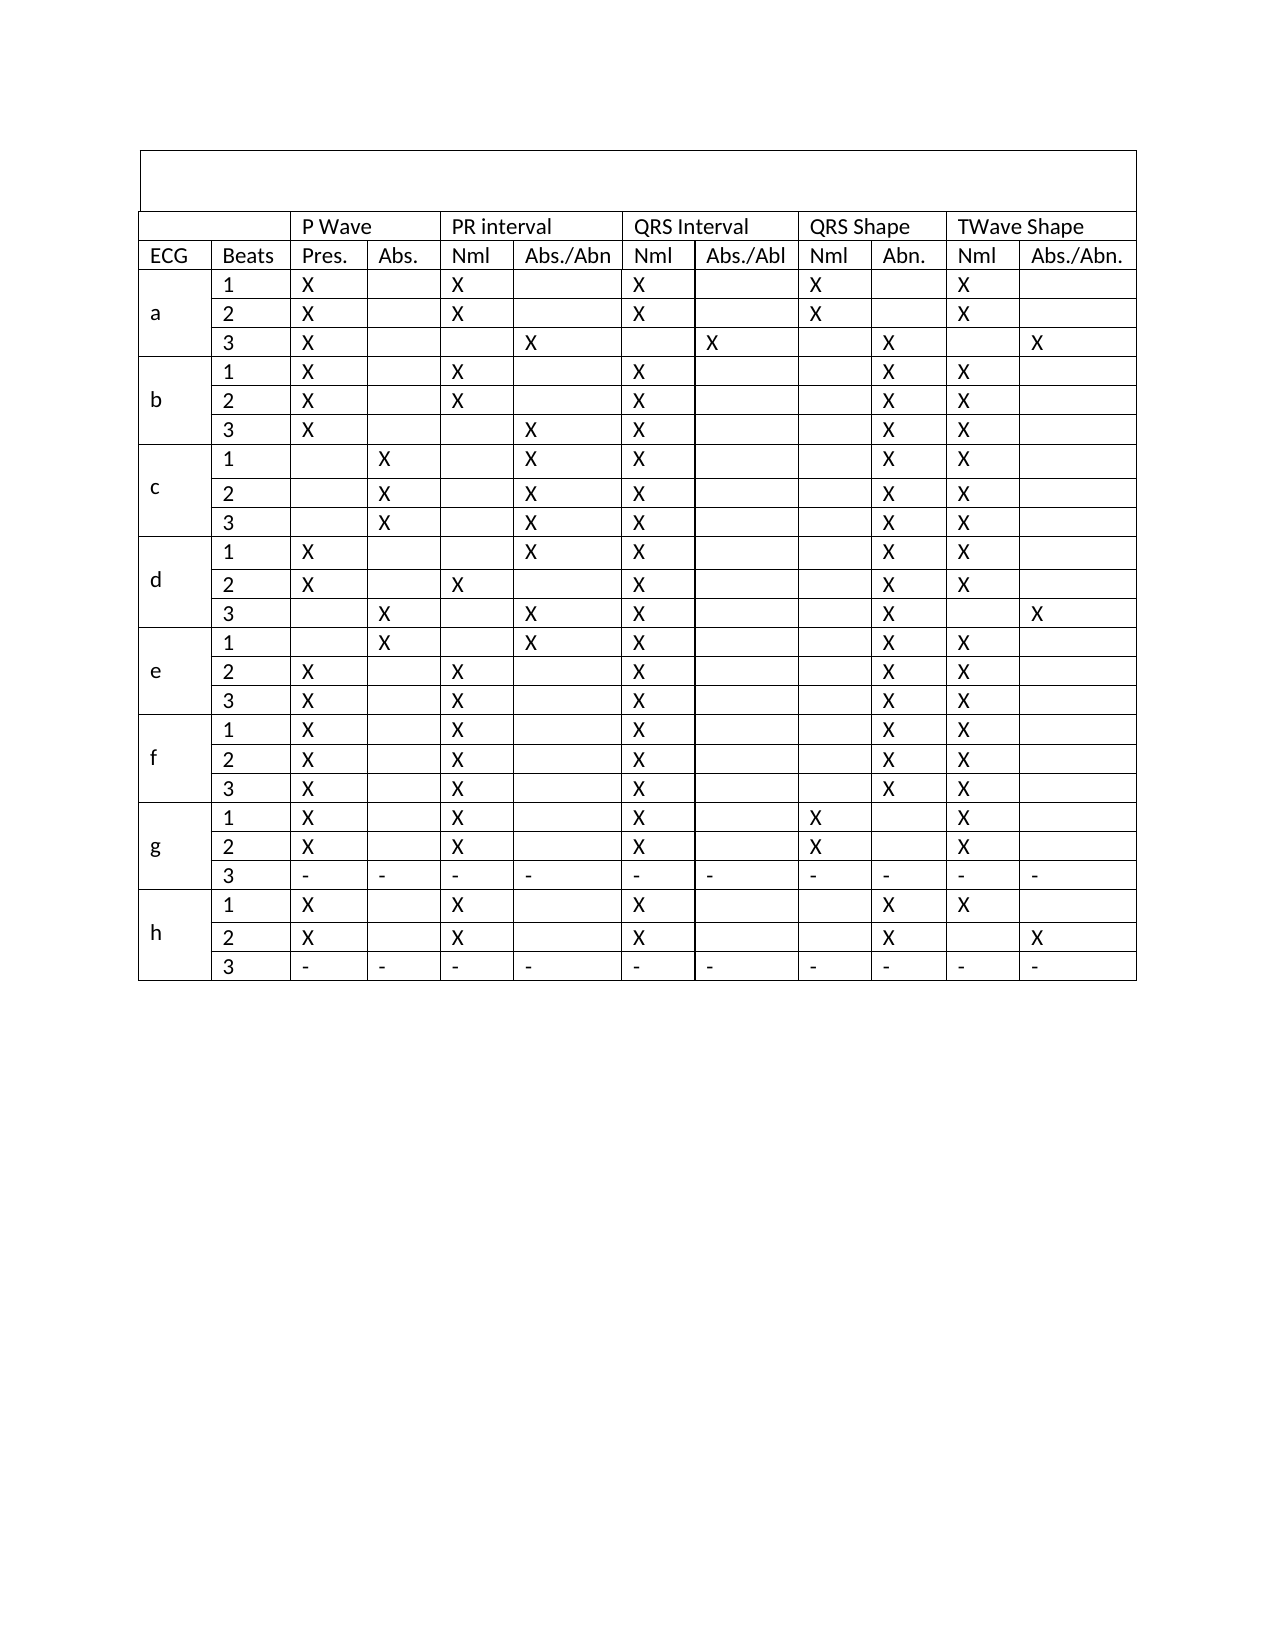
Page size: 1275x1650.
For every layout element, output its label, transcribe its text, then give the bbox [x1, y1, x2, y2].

table_cell [514, 270, 621, 298]
table_cell TWave Shape [947, 212, 1136, 240]
table_cell [441, 599, 513, 627]
table_cell [441, 415, 513, 443]
table_cell Nml [799, 241, 871, 269]
table_cell 2 [212, 299, 290, 327]
table_cell X [291, 686, 367, 714]
table_cell a [139, 270, 211, 356]
table_cell X [368, 628, 440, 656]
table_cell X [872, 599, 946, 627]
table_cell [799, 599, 871, 627]
table_cell X [947, 299, 1019, 327]
table_cell [1020, 890, 1136, 922]
table_cell h [139, 890, 211, 980]
table_cell 2 [212, 657, 290, 685]
table_cell [947, 923, 1019, 951]
table_cell [514, 386, 621, 414]
table_cell 3 [212, 952, 290, 980]
table_cell [872, 832, 946, 860]
table_cell [1020, 686, 1136, 714]
table_cell [441, 445, 513, 478]
table_cell X [622, 599, 694, 627]
table_cell [1020, 570, 1136, 598]
table_cell X [947, 508, 1019, 536]
table_cell [291, 445, 367, 478]
table_cell [947, 599, 1019, 627]
table_cell [696, 686, 798, 714]
table_cell [514, 299, 621, 327]
table_cell [799, 415, 871, 443]
table_cell [139, 212, 290, 240]
table_cell Abn. [872, 241, 946, 269]
table_cell X [514, 479, 621, 507]
table_cell X [947, 686, 1019, 714]
table_cell 3 [212, 508, 290, 536]
table_cell X [622, 657, 694, 685]
table_cell X [622, 715, 694, 744]
table_cell X [441, 270, 513, 298]
table_cell [368, 570, 440, 598]
table_cell X [622, 508, 694, 536]
table_cell X [947, 537, 1019, 569]
table_cell [291, 628, 367, 656]
table_cell X [947, 774, 1019, 802]
table_cell X [872, 686, 946, 714]
table_cell X [441, 686, 513, 714]
table_cell X [696, 328, 798, 356]
table_cell 1 [212, 537, 290, 569]
table_cell 2 [212, 479, 290, 507]
table_cell [1020, 508, 1136, 536]
table_cell X [872, 415, 946, 443]
table_cell X [291, 832, 367, 860]
table_cell - [1020, 861, 1136, 889]
table_cell - [622, 952, 694, 980]
table_cell b [139, 357, 211, 443]
table_cell Pres. [291, 241, 367, 269]
table_cell X [872, 628, 946, 656]
table_cell Nml [441, 241, 513, 269]
table_cell [799, 745, 871, 773]
table_cell [696, 890, 798, 922]
table_cell 2 [212, 570, 290, 598]
table_cell X [291, 415, 367, 443]
table_cell [799, 774, 871, 802]
table_cell X [872, 570, 946, 598]
table_cell [514, 745, 621, 773]
table_cell 2 [212, 923, 290, 951]
table_cell X [872, 445, 946, 478]
table_cell [1020, 386, 1136, 414]
table_cell [799, 445, 871, 478]
table_cell X [1020, 328, 1136, 356]
table_cell [368, 774, 440, 802]
table_cell 1 [212, 357, 290, 385]
table_cell [368, 537, 440, 569]
table_cell X [291, 745, 367, 773]
table_cell X [947, 657, 1019, 685]
table_cell X [799, 803, 871, 831]
table_cell [514, 657, 621, 685]
table_cell 1 [212, 445, 290, 478]
table_cell [514, 890, 621, 922]
table_cell [368, 657, 440, 685]
table_cell [514, 803, 621, 831]
table_cell 1 [212, 270, 290, 298]
table_cell QRS Interval [623, 212, 798, 240]
table_cell [291, 479, 367, 507]
table_cell Nml [947, 241, 1019, 269]
table_cell X [872, 537, 946, 569]
table_cell [696, 386, 798, 414]
table_cell X [947, 479, 1019, 507]
table_cell [622, 328, 694, 356]
table_cell [1020, 803, 1136, 831]
table_cell X [291, 715, 367, 744]
table_cell X [872, 923, 946, 951]
table_cell [872, 270, 946, 298]
table_cell [696, 745, 798, 773]
table_cell X [514, 599, 621, 627]
table_cell f [139, 715, 211, 802]
table_cell X [947, 745, 1019, 773]
table_cell X [872, 774, 946, 802]
table_cell [799, 479, 871, 507]
table_cell [368, 386, 440, 414]
table_cell [291, 508, 367, 536]
table_cell X [947, 803, 1019, 831]
table_cell - [622, 861, 694, 889]
table_cell X [872, 357, 946, 385]
table_cell [1020, 774, 1136, 802]
table_cell X [872, 386, 946, 414]
table_cell [1020, 832, 1136, 860]
table_cell X [441, 832, 513, 860]
table_cell - [514, 861, 621, 889]
table_cell X [291, 270, 367, 298]
table_cell X [291, 774, 367, 802]
table_cell [696, 479, 798, 507]
table_cell Abs./Abn [514, 241, 622, 269]
table_cell [1020, 415, 1136, 443]
table_cell 2 [212, 386, 290, 414]
table_cell [368, 270, 440, 298]
table_cell [799, 715, 871, 744]
table_cell [441, 537, 513, 569]
table_cell X [291, 328, 367, 356]
table_cell - [947, 952, 1019, 980]
table_cell [696, 357, 798, 385]
table_cell [514, 570, 621, 598]
table_cell X [514, 328, 621, 356]
table_cell [696, 570, 798, 598]
table_cell - [872, 952, 946, 980]
table_cell [441, 479, 513, 507]
table_cell X [947, 357, 1019, 385]
table_cell X [368, 479, 440, 507]
table_cell X [947, 415, 1019, 443]
table_cell [799, 357, 871, 385]
table_cell [696, 299, 798, 327]
table_cell [872, 803, 946, 831]
table_cell X [291, 386, 367, 414]
table_cell X [947, 445, 1019, 478]
table_cell [1020, 299, 1136, 327]
table_cell X [368, 508, 440, 536]
table_cell [696, 508, 798, 536]
table_cell [1020, 357, 1136, 385]
table_cell [1020, 537, 1136, 569]
table_cell QRS Shape [799, 212, 946, 240]
table_cell X [947, 832, 1019, 860]
table_cell - [1020, 952, 1136, 980]
table_cell PR interval [441, 212, 622, 240]
table_cell X [622, 270, 694, 298]
table_cell [368, 357, 440, 385]
table_cell [799, 328, 871, 356]
table_cell [514, 923, 621, 951]
table_cell [368, 923, 440, 951]
table_cell - [368, 952, 440, 980]
table_cell [368, 832, 440, 860]
table_cell X [799, 270, 871, 298]
table_cell X [872, 328, 946, 356]
table_cell 1 [212, 715, 290, 744]
table_cell [368, 328, 440, 356]
table_cell [947, 328, 1019, 356]
table_cell [696, 715, 798, 744]
table_cell [514, 357, 621, 385]
table_cell X [799, 299, 871, 327]
table_cell 1 [212, 628, 290, 656]
table_cell [799, 890, 871, 922]
table_cell X [622, 832, 694, 860]
table_cell [799, 386, 871, 414]
table_cell [368, 715, 440, 744]
table_cell [441, 628, 513, 656]
table_cell - [291, 952, 367, 980]
table_cell [799, 923, 871, 951]
table_cell [368, 415, 440, 443]
table_cell [514, 686, 621, 714]
table_cell [514, 774, 621, 802]
table_cell X [1020, 923, 1136, 951]
table_cell X [947, 715, 1019, 744]
table_cell [799, 686, 871, 714]
table_cell [696, 415, 798, 443]
table_cell X [872, 715, 946, 744]
table_cell X [872, 508, 946, 536]
table_cell X [368, 445, 440, 478]
table_cell X [947, 270, 1019, 298]
table_cell 2 [212, 832, 290, 860]
table_cell P Wave [291, 212, 440, 240]
table_cell X [291, 657, 367, 685]
table_cell X [1020, 599, 1136, 627]
table_cell - [799, 861, 871, 889]
table_cell X [872, 657, 946, 685]
table_cell X [622, 774, 694, 802]
table_cell [696, 923, 798, 951]
table_cell [696, 537, 798, 569]
table_cell [441, 328, 513, 356]
table_cell 3 [212, 599, 290, 627]
table_cell X [514, 415, 621, 443]
table_cell 1 [212, 890, 290, 922]
table_cell X [622, 445, 694, 478]
table_cell X [622, 686, 694, 714]
table_cell [696, 628, 798, 656]
table_cell - [291, 861, 367, 889]
table_cell X [291, 357, 367, 385]
table_cell 3 [212, 861, 290, 889]
table_cell [696, 657, 798, 685]
table_cell X [291, 890, 367, 922]
table_cell [514, 832, 621, 860]
table_cell X [291, 299, 367, 327]
table_cell X [622, 803, 694, 831]
table_cell c [139, 445, 211, 536]
table_cell [799, 537, 871, 569]
table_cell [799, 657, 871, 685]
table_cell 3 [212, 328, 290, 356]
table_cell Beats [212, 241, 290, 269]
table_cell [368, 803, 440, 831]
table_cell X [947, 386, 1019, 414]
table_cell X [947, 890, 1019, 922]
table_cell X [441, 890, 513, 922]
table_cell [1020, 628, 1136, 656]
table_cell X [622, 628, 694, 656]
table_cell X [441, 386, 513, 414]
table_cell X [872, 479, 946, 507]
table_cell [368, 890, 440, 922]
table_cell - [441, 861, 513, 889]
table_cell X [622, 386, 694, 414]
table_cell d [139, 537, 211, 627]
table_cell - [514, 952, 621, 980]
table_cell - [872, 861, 946, 889]
table_cell [368, 745, 440, 773]
table_cell X [514, 508, 621, 536]
table_cell X [622, 299, 694, 327]
table_cell - [799, 952, 871, 980]
table_cell [696, 832, 798, 860]
table_cell [1020, 745, 1136, 773]
table_cell Abs. [368, 241, 440, 269]
table_cell X [441, 299, 513, 327]
table_cell - [696, 861, 798, 889]
table_cell X [514, 537, 621, 569]
table_cell X [291, 537, 367, 569]
table_cell X [622, 570, 694, 598]
table_cell X [622, 745, 694, 773]
table_cell - [441, 952, 513, 980]
table_cell [799, 628, 871, 656]
table_cell [696, 774, 798, 802]
table_cell X [622, 479, 694, 507]
table_cell [368, 686, 440, 714]
table_cell ECG [139, 241, 211, 269]
table_cell X [622, 537, 694, 569]
table_cell X [514, 628, 621, 656]
table_cell 1 [212, 803, 290, 831]
table_cell X [291, 923, 367, 951]
table_cell [872, 299, 946, 327]
table_cell [696, 599, 798, 627]
table_cell X [291, 803, 367, 831]
table_cell 3 [212, 686, 290, 714]
table_cell Abs./Abn. [1020, 241, 1136, 269]
table_cell e [139, 628, 211, 714]
table_cell Nml [623, 241, 694, 269]
table_cell X [441, 357, 513, 385]
table_cell [1020, 479, 1136, 507]
table_cell - [947, 861, 1019, 889]
table_cell 3 [212, 774, 290, 802]
table_cell [1020, 270, 1136, 298]
table_cell [291, 599, 367, 627]
table_cell X [291, 570, 367, 598]
table_cell X [441, 774, 513, 802]
table_cell - [696, 952, 798, 980]
table_cell [696, 803, 798, 831]
table_cell [696, 445, 798, 478]
table_cell X [799, 832, 871, 860]
table_cell [799, 508, 871, 536]
table_cell X [622, 890, 694, 922]
table_header [141, 151, 1136, 211]
table_cell X [872, 890, 946, 922]
table_cell X [441, 923, 513, 951]
table_cell 2 [212, 745, 290, 773]
table_cell X [441, 803, 513, 831]
table_cell [368, 299, 440, 327]
table_cell [514, 715, 621, 744]
table_cell [1020, 715, 1136, 744]
table_cell [696, 270, 798, 298]
table_cell [799, 570, 871, 598]
table_cell [1020, 657, 1136, 685]
table_cell X [947, 628, 1019, 656]
table_cell X [441, 570, 513, 598]
table_cell g [139, 803, 211, 889]
table_cell X [872, 745, 946, 773]
table_cell X [441, 715, 513, 744]
table_cell 3 [212, 415, 290, 443]
table_cell X [368, 599, 440, 627]
table_cell X [947, 570, 1019, 598]
table_cell X [622, 415, 694, 443]
table_cell X [622, 923, 694, 951]
table_cell Abs./Abl [696, 241, 798, 269]
table_cell X [622, 357, 694, 385]
table_cell - [368, 861, 440, 889]
table_cell [441, 508, 513, 536]
table_cell X [441, 745, 513, 773]
table_cell [1020, 445, 1136, 478]
table_cell X [514, 445, 621, 478]
table_cell X [441, 657, 513, 685]
